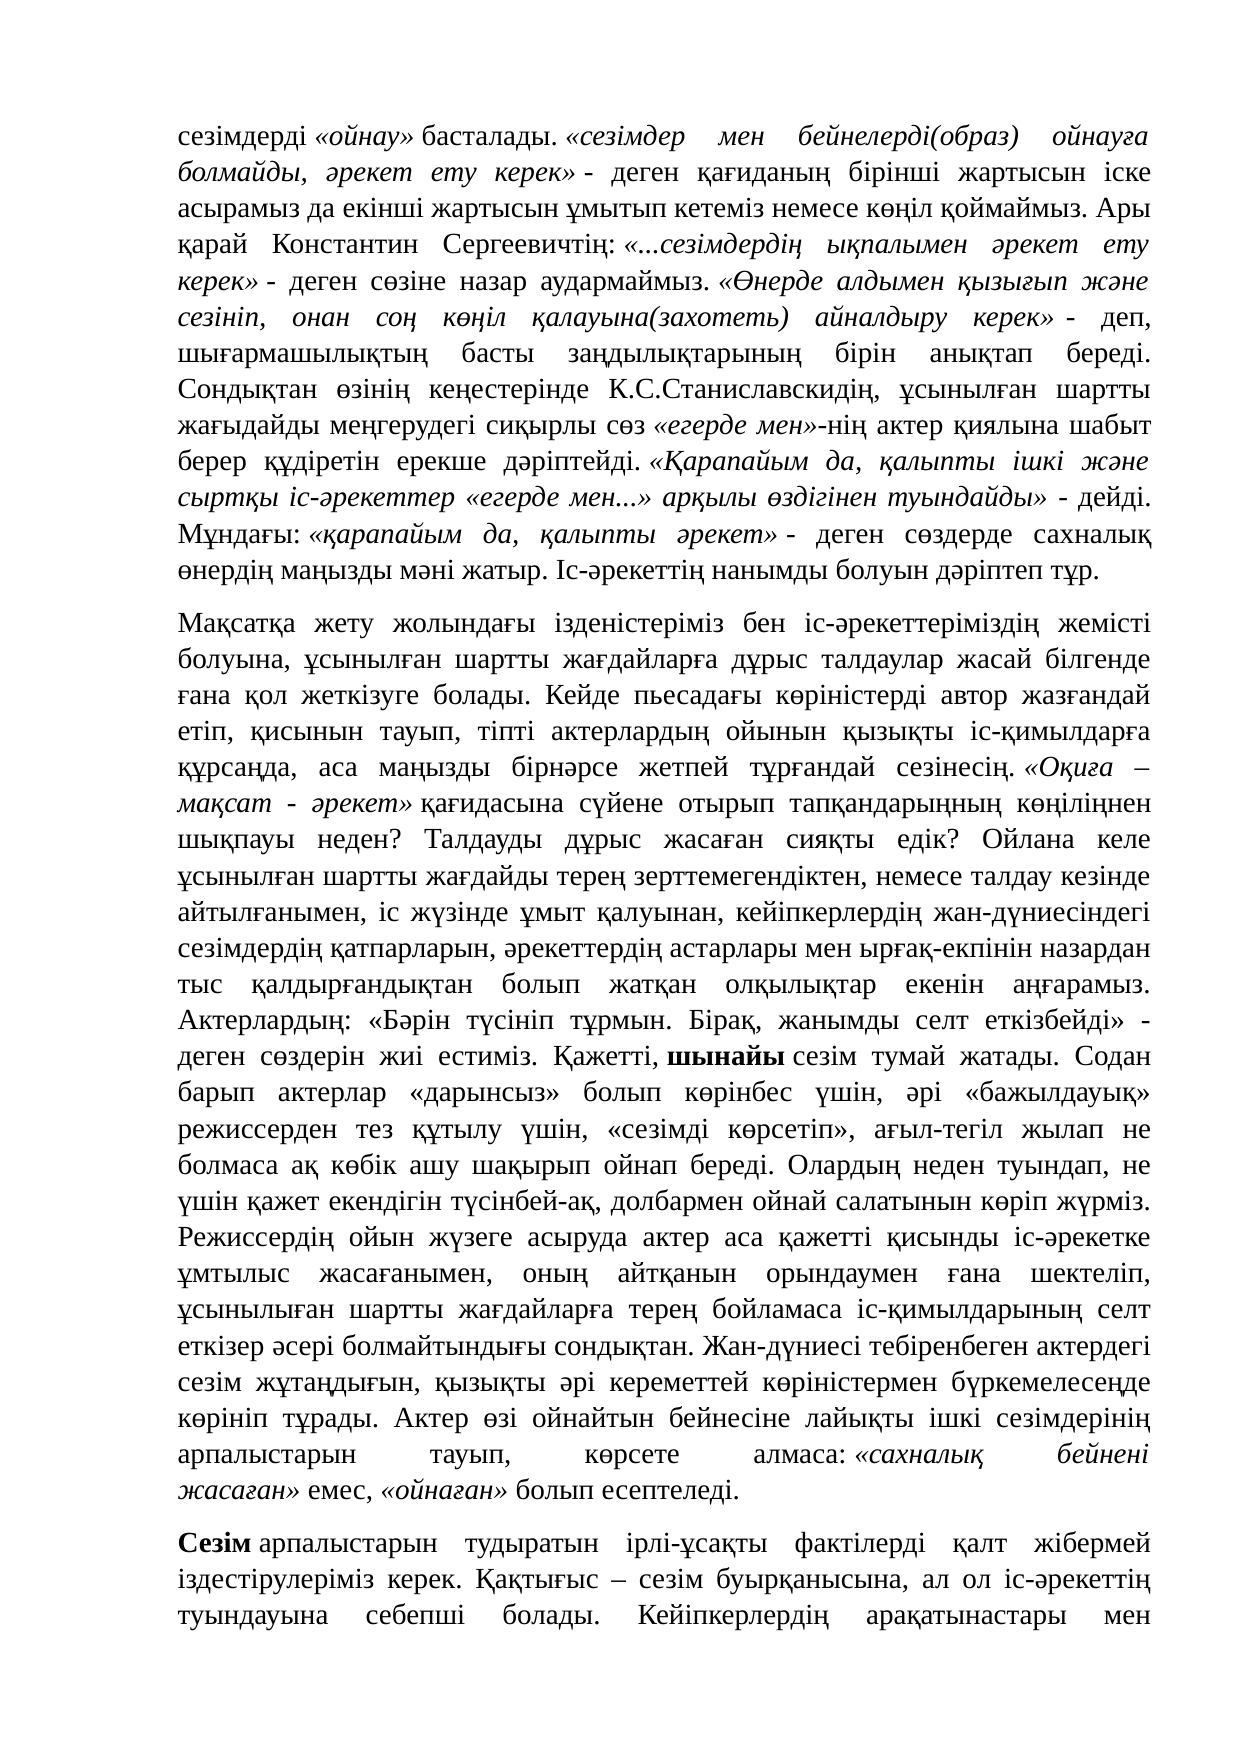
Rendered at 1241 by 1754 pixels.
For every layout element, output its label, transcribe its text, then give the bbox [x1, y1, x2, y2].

text Мақсатқа жету жолындағы ізденістеріміз бен іс-әрекеттеріміздің жемісті болуына, ұсынылған шартты жағдайларға дұрыс талдаулар жасай білгенде ғана қол жеткізуге болады. Кейде пьесадағы көріністерді автор жазғандай етіп, қисынын тауып, тіпті актерлардың ойынын қызықты іс-қимылдарға құрсаңда, аса маңызды бірнәрсе жетпей тұрғандай сезінесің. «Оқиға – мақсат - әрекет» қағидасына сүйене отырып тапқандарыңның көңіліңнен шықпауы неден? Талдауды дұрыс жасаған сияқты едік? Ойлана келе ұсынылған шартты жағдайды терең зерттемегендіктен, немесе талдау кезінде айтылғанымен, іс жүзінде ұмыт қалуынан, кейіпкерлердің жан-дүниесіндегі сезімдердің қатпарларын, әрекеттердің астарлары мен ырғақ-екпінін назардан тыс қалдырғандықтан болып жатқан олқылықтар екенін аңғарамыз. Актерлардың: «Бәрін түсініп тұрмын. Бірақ, жанымды селт еткізбейді» - деген сөздерін жиі естиміз. Қажетті, шынайы сезім тумай жатады. Содан барып актерлар «дарынсыз» болып көрінбес үшін, әрі «бажылдауық» режиссерден тез құтылу үшін, «сезімді көрсетіп», ағыл-тегіл жылап не болмаса ақ көбік ашу шақырып ойнап береді. Олардың неден туындап, не үшін қажет екендігін түсінбей-ақ, долбармен ойнай салатынын көріп жүрміз. Режиссердің ойын жүзеге асыруда актер аса қажетті қисынды іс-әрекетке ұмтылыс жасағанымен, оның айтқанын орындаумен ғана шектеліп, ұсынылыған шартты жағдайларға терең бойламаса іс-қимылдарының селт еткізер әсері болмайтындығы сондықтан. Жан-дүниесі тебіренбеген актердегі сезім жұтаңдығын, қызықты әрі кереметтей көріністермен бүркемелесеңде көрініп тұрады. Актер өзі ойнайтын бейнесіне лайықты ішкі сезімдерінің арпалыстарын тауып, көрсете алмаса: «сахналық бейнені жасаған» емес, «ойнаған» болып есептеледі. [177, 605, 1152, 1506]
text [177, 118, 1152, 585]
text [177, 1525, 1152, 1631]
